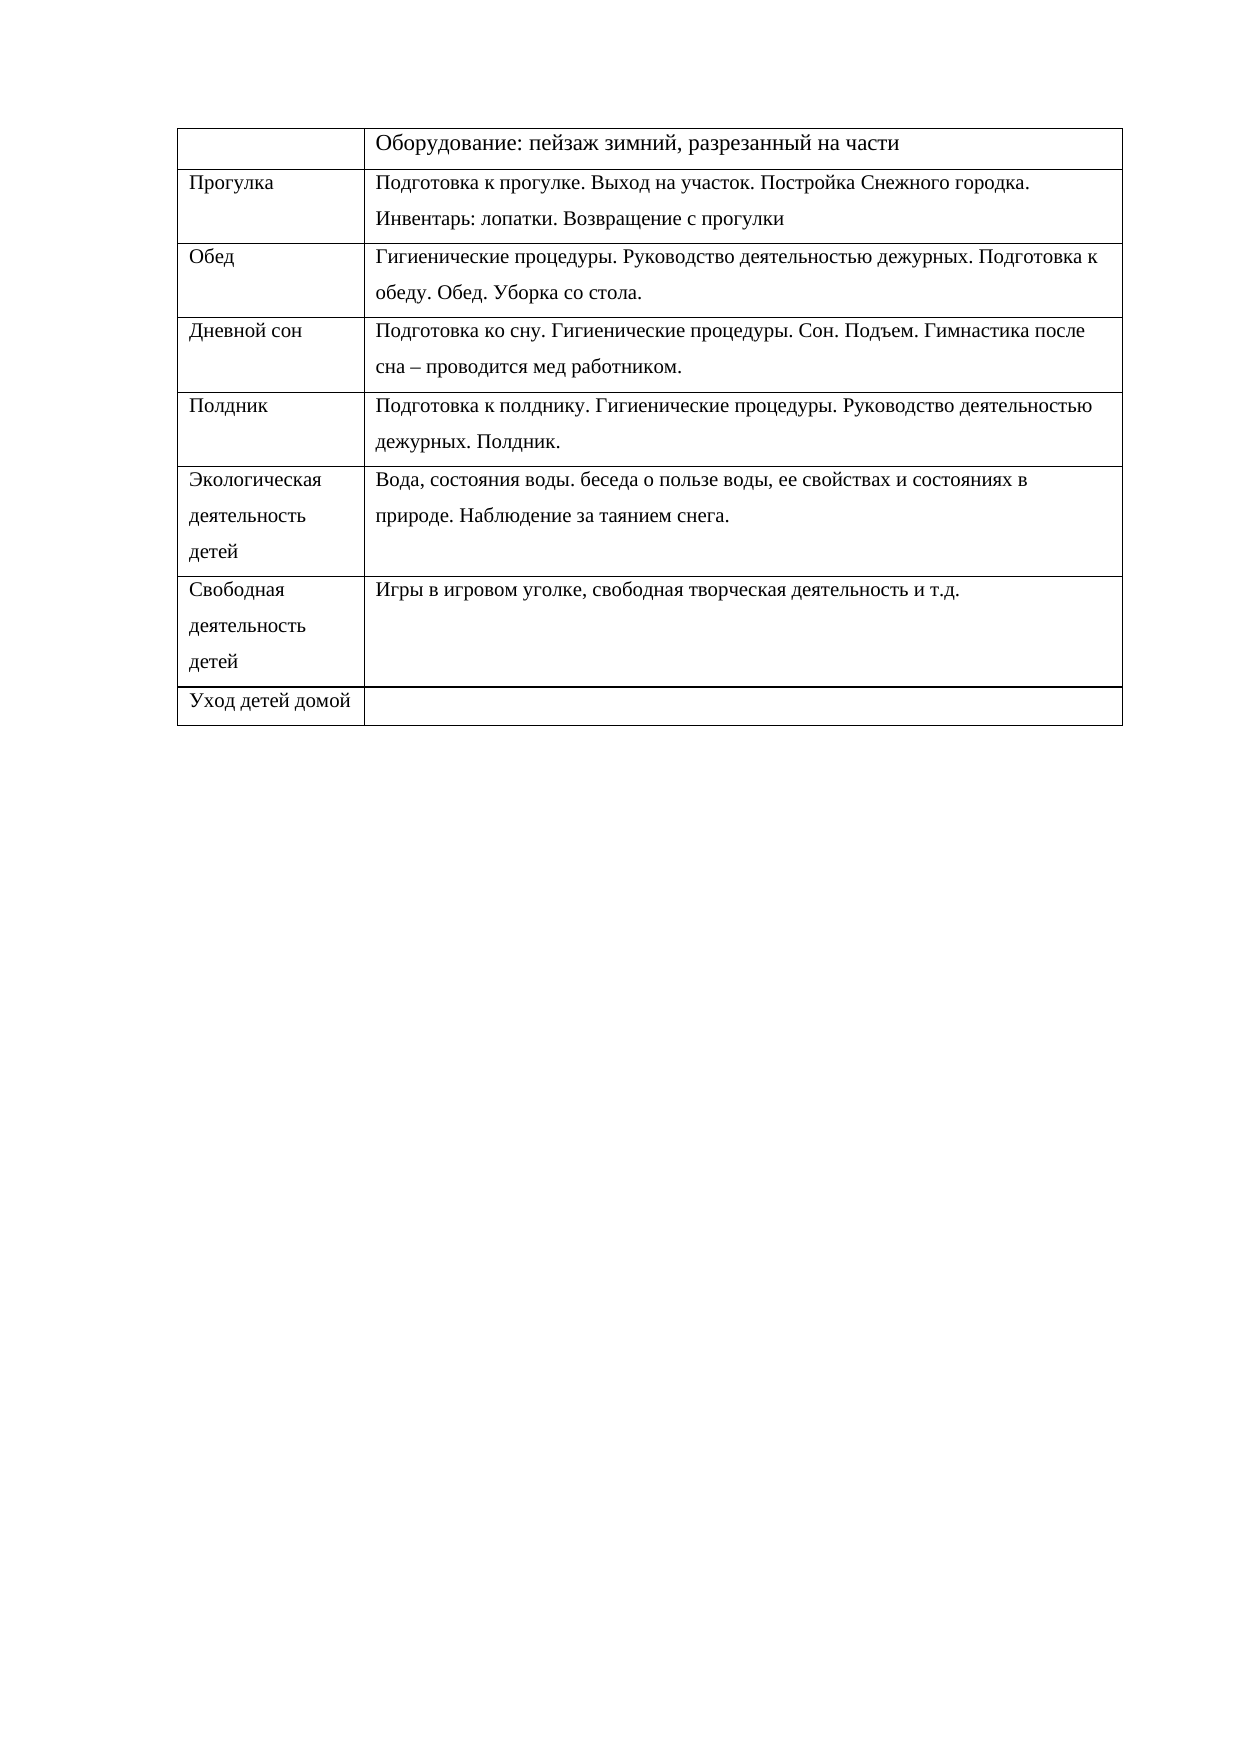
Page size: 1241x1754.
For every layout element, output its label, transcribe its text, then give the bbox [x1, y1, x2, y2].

table_cell Полдник [178, 393, 364, 466]
table_cell Экологическая деятельность детей [178, 467, 364, 576]
table_cell [365, 688, 1122, 725]
table_cell Свободная деятельность детей [178, 577, 364, 686]
table_cell Подготовка к прогулке. Выход на участок. Постройка Снежного городка. Инвентарь: лопатки. Возвращение с прогулки [365, 170, 1122, 243]
table_cell Дневной сон [178, 318, 364, 392]
table_cell Вода, состояния воды. беседа о пользе воды, ее свойствах и состояниях в природе. Наблюдение за таянием снега. [365, 467, 1122, 576]
table_cell Игры в игровом уголке, свободная творческая деятельность и т.д. [365, 577, 1122, 686]
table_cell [178, 129, 364, 169]
table_cell Обед [178, 244, 364, 317]
table_cell Подготовка ко сну. Гигиенические процедуры. Сон. Подъем. Гимнастика после сна – проводится мед работником. [365, 318, 1122, 392]
table_cell Уход детей домой [178, 688, 364, 725]
table_cell Гигиенические процедуры. Руководство деятельностью дежурных. Подготовка к обеду. Обед. Уборка со стола. [365, 244, 1122, 317]
table_cell Подготовка к полднику. Гигиенические процедуры. Руководство деятельностью дежурных. Полдник. [365, 393, 1122, 466]
table_cell Прогулка [178, 170, 364, 243]
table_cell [365, 129, 1122, 169]
